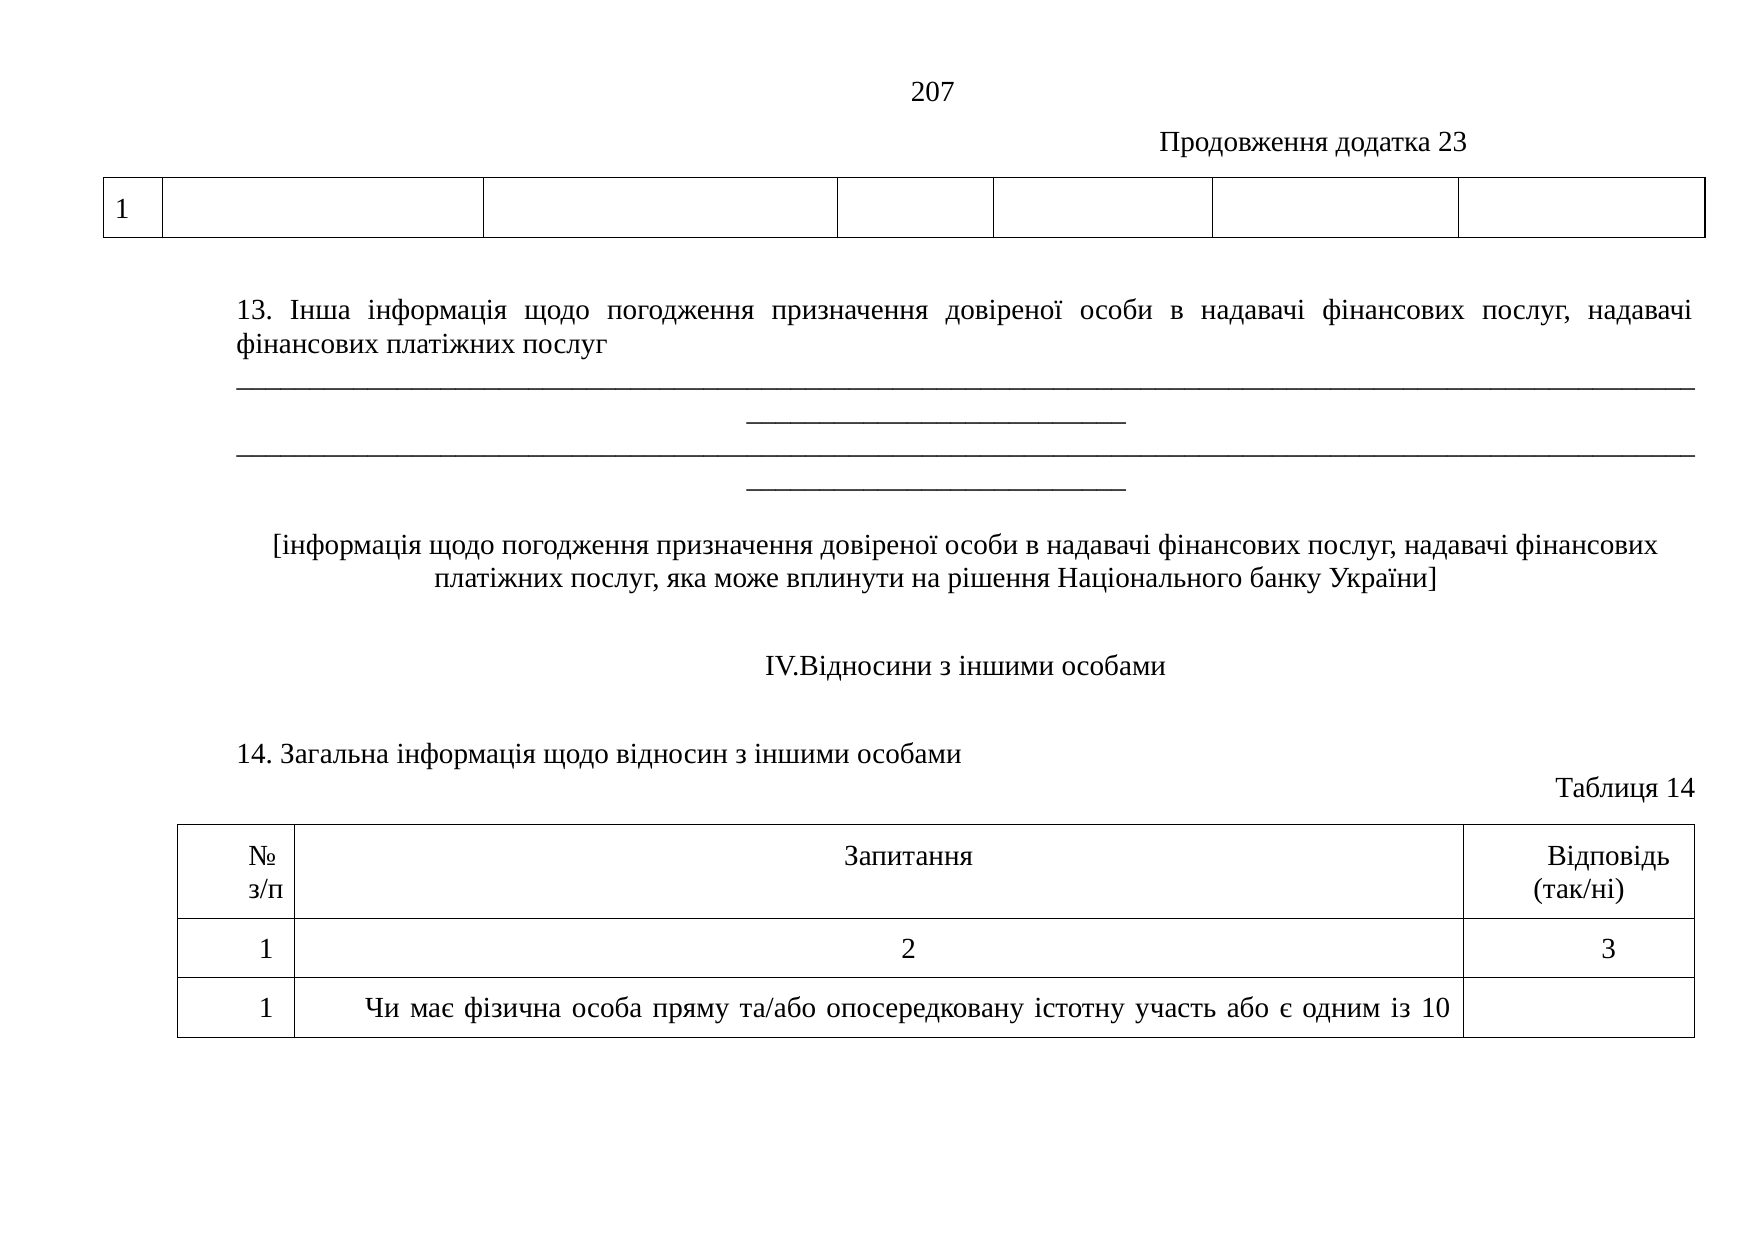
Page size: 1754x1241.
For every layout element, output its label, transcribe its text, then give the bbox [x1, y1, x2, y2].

text Таблиця 14 [177, 770, 1695, 803]
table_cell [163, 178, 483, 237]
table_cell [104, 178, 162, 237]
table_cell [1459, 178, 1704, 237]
text ІV.Відносини з іншими особами [177, 648, 1695, 682]
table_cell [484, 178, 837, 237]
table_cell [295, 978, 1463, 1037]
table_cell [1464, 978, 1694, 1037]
text ______________________________________________________________________________________________________________________________ [177, 359, 1695, 426]
text [інформація щодо погодження призначення довіреної особи в надавачі фінансових послуг, надавачі фінансових платіжних послуг, яка може вплинути на рішення Національного банку України] [177, 527, 1695, 594]
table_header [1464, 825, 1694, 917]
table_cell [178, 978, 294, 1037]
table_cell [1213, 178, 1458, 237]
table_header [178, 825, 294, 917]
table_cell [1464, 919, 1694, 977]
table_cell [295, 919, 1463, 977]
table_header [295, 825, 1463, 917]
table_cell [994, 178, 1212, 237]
list 13. Інша інформація щодо погодження призначення довіреної особи в надавачі фінансових послуг, надавачі фінансових платіжних послуг [236, 292, 1695, 359]
list 14. Загальна інформація щодо відносин з іншими особами [236, 736, 1695, 770]
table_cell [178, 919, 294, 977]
text ______________________________________________________________________________________________________________________________ [177, 426, 1695, 493]
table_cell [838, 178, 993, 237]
